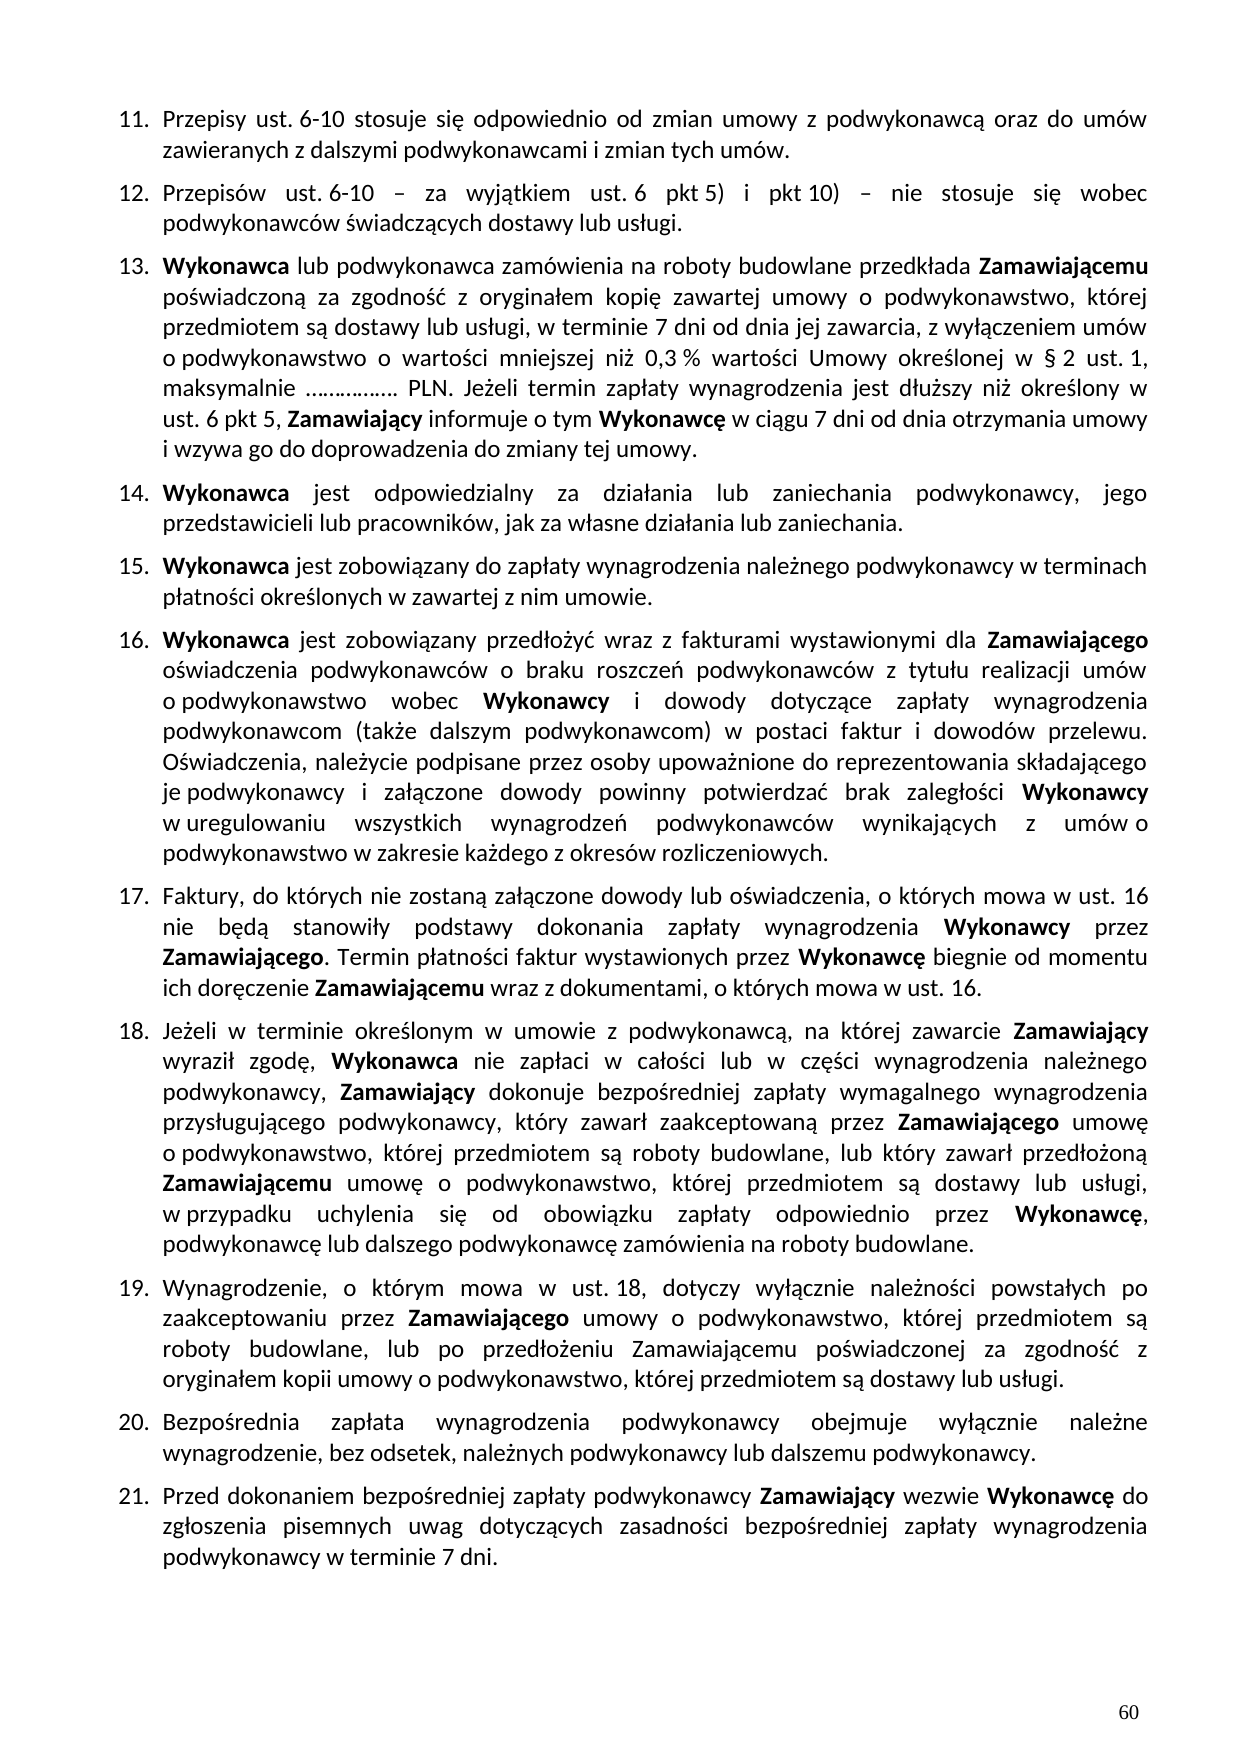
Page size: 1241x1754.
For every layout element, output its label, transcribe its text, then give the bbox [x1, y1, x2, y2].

list Wykonawca jest zobowiązany do zapłaty wynagrodzenia należnego podwykonawcy w terminach płatności określonych w zawartej z nim umowie. [118, 550, 1148, 611]
list Wykonawca jest zobowiązany przedłożyć wraz z fakturami wystawionymi dla Zamawiającego oświadczenia podwykonawców o braku roszczeń podwykonawców z tytułu realizacji umów o podwykonawstwo wobec Wykonawcy i dowody dotyczące zapłaty wynagrodzenia podwykonawcom (także dalszym podwykonawcom) w postaci faktur i dowodów przelewu. Oświadczenia, należycie podpisane przez osoby upoważnione do reprezentowania składającego je podwykonawcy i załączone dowody powinny potwierdzać brak zaległości Wykonawcy w uregulowaniu wszystkich wynagrodzeń podwykonawców wynikających z umów o podwykonawstwo w zakresie każdego z okresów rozliczeniowych. [118, 624, 1148, 868]
list Bezpośrednia zapłata wynagrodzenia podwykonawcy obejmuje wyłącznie należne wynagrodzenie, bez odsetek, należnych podwykonawcy lub dalszemu podwykonawcy. [118, 1406, 1148, 1467]
list Wynagrodzenie, o którym mowa w ust. 18, dotyczy wyłącznie należności powstałych po zaakceptowaniu przez Zamawiającego umowy o podwykonawstwo, której przedmiotem są roboty budowlane, lub po przedłożeniu Zamawiającemu poświadczonej za zgodność z oryginałem kopii umowy o podwykonawstwo, której przedmiotem są dostawy lub usługi. [118, 1272, 1148, 1394]
list Wykonawca lub podwykonawca zamówienia na roboty budowlane przedkłada Zamawiającemu poświadczoną za zgodność z oryginałem kopię zawartej umowy o podwykonawstwo, której przedmiotem są dostawy lub usługi, w terminie 7 dni od dnia jej zawarcia, z wyłączeniem umów o podwykonawstwo o wartości mniejszej niż 0,3 % wartości Umowy określonej w § 2 ust. 1, maksymalnie ……………. PLN. Jeżeli termin zapłaty wynagrodzenia jest dłuższy niż określony w ust. 6 pkt 5, Zamawiający informuje o tym Wykonawcę w ciągu 7 dni od dnia otrzymania umowy i wzywa go do doprowadzenia do zmiany tej umowy. [118, 251, 1148, 464]
list Przed dokonaniem bezpośredniej zapłaty podwykonawcy Zamawiający wezwie Wykonawcę do zgłoszenia pisemnych uwag dotyczących zasadności bezpośredniej zapłaty wynagrodzenia podwykonawcy w terminie 7 dni. [118, 1480, 1148, 1571]
list Jeżeli w terminie określonym w umowie z podwykonawcą, na której zawarcie Zamawiający wyraził zgodę, Wykonawca nie zapłaci w całości lub w części wynagrodzenia należnego podwykonawcy, Zamawiający dokonuje bezpośredniej zapłaty wymagalnego wynagrodzenia przysługującego podwykonawcy, który zawarł zaakceptowaną przez Zamawiającego umowę o podwykonawstwo, której przedmiotem są roboty budowlane, lub który zawarł przedłożoną Zamawiającemu umowę o podwykonawstwo, której przedmiotem są dostawy lub usługi, w przypadku uchylenia się od obowiązku zapłaty odpowiednio przez Wykonawcę, podwykonawcę lub dalszego podwykonawcę zamówienia na roboty budowlane. [118, 1015, 1148, 1259]
list Przepisów ust. 6-10 – za wyjątkiem ust. 6 pkt 5) i pkt 10) – nie stosuje się wobec podwykonawców świadczących dostawy lub usługi. [118, 177, 1148, 238]
list Przepisy ust. 6-10 stosuje się odpowiednio od zmian umowy z podwykonawcą oraz do umów zawieranych z dalszymi podwykonawcami i zmian tych umów. [118, 103, 1148, 164]
list Wykonawca jest odpowiedzialny za działania lub zaniechania podwykonawcy, jego przedstawicieli lub pracowników, jak za własne działania lub zaniechania. [118, 477, 1148, 538]
list Faktury, do których nie zostaną załączone dowody lub oświadczenia, o których mowa w ust. 16 nie będą stanowiły podstawy dokonania zapłaty wynagrodzenia Wykonawcy przez Zamawiającego. Termin płatności faktur wystawionych przez Wykonawcę biegnie od momentu ich doręczenie Zamawiającemu wraz z dokumentami, o których mowa w ust. 16. [118, 880, 1148, 1002]
